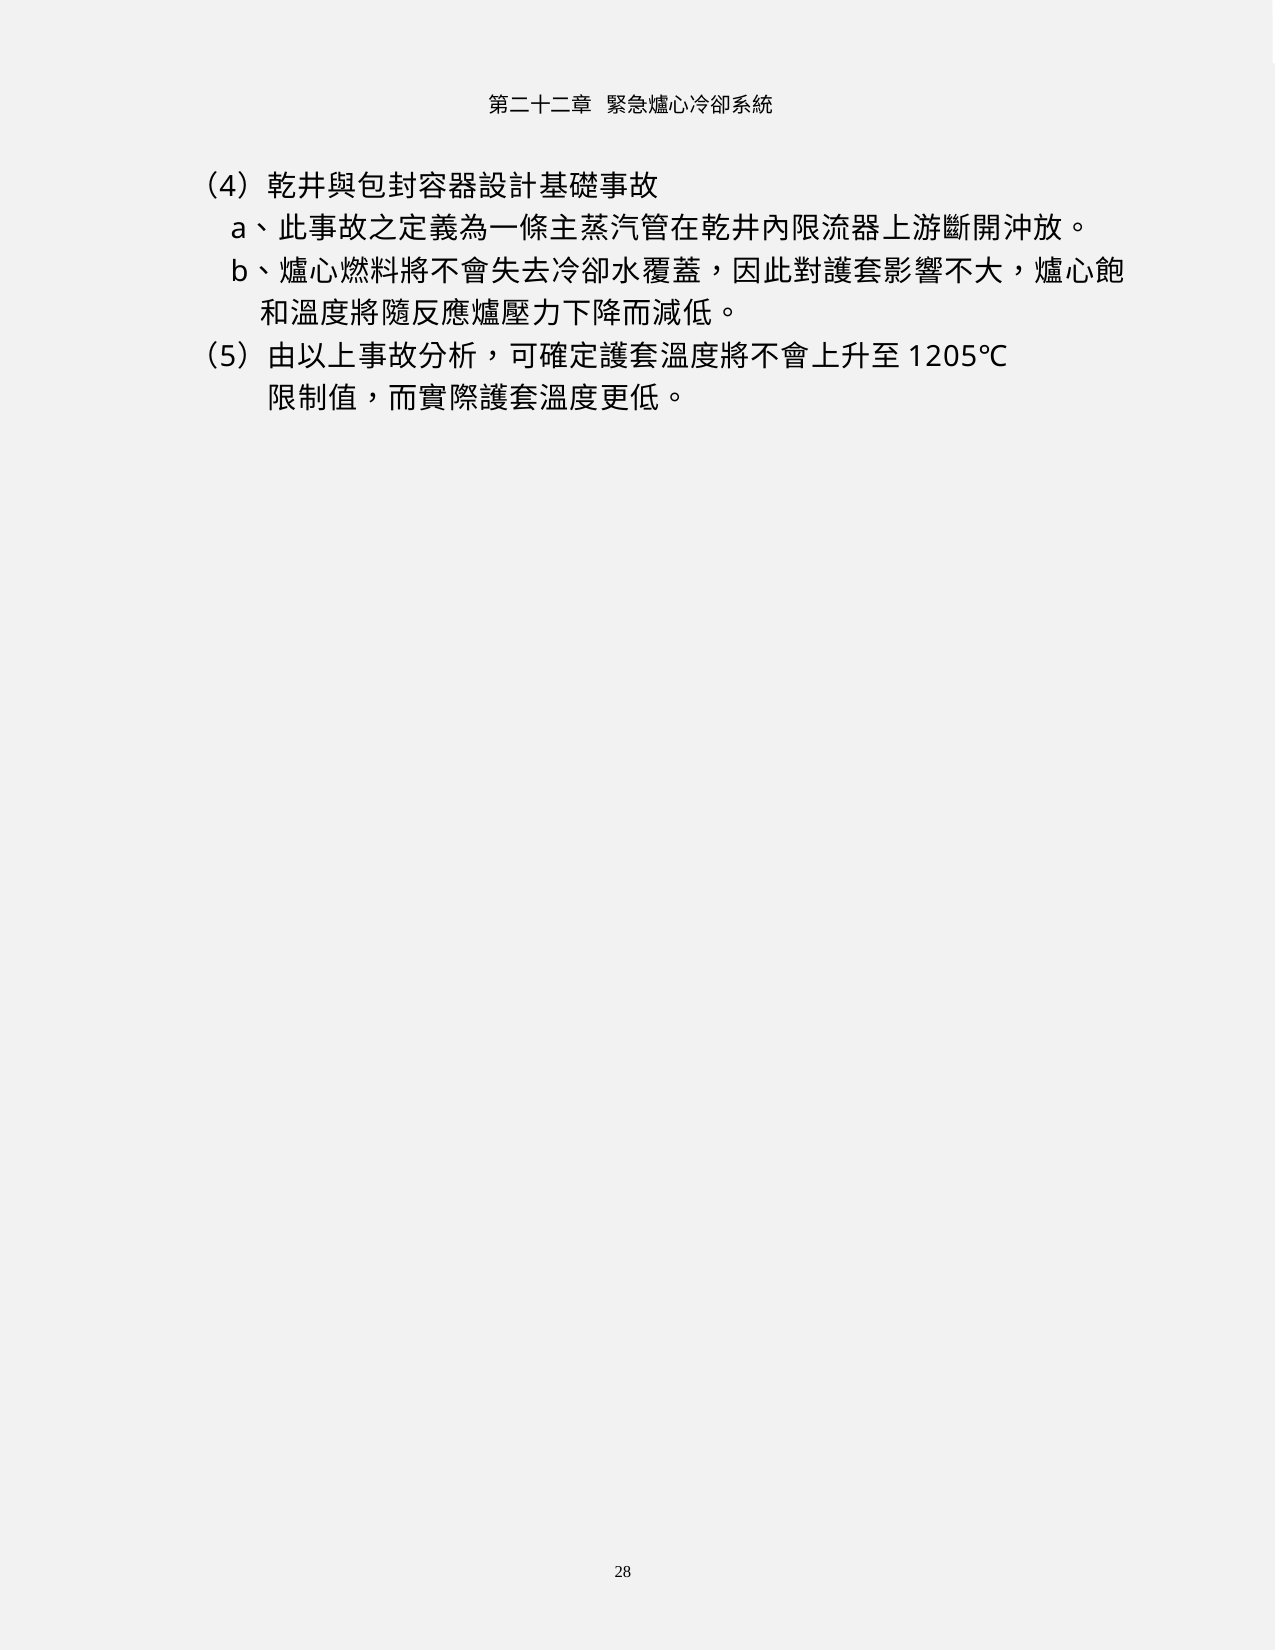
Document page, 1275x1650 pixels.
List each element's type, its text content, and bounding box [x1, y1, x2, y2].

text 限制值，而實際護套溫度更低。 [268, 374, 1127, 417]
text （4）乾井與包封容器設計基礎事故 [189, 163, 1127, 205]
text （5）由以上事故分析，可確定護套溫度將不會上升至 [189, 332, 1127, 374]
text b、爐心燃料將不會失去冷卻水覆蓋，因此對護套影響不大，爐心飽和溫度將隨反應爐壓力下降而減低。 [230, 247, 1127, 332]
text a、此事故之定義為一條主蒸汽管在乾井內限流器上游斷開沖放。 [230, 205, 1127, 247]
